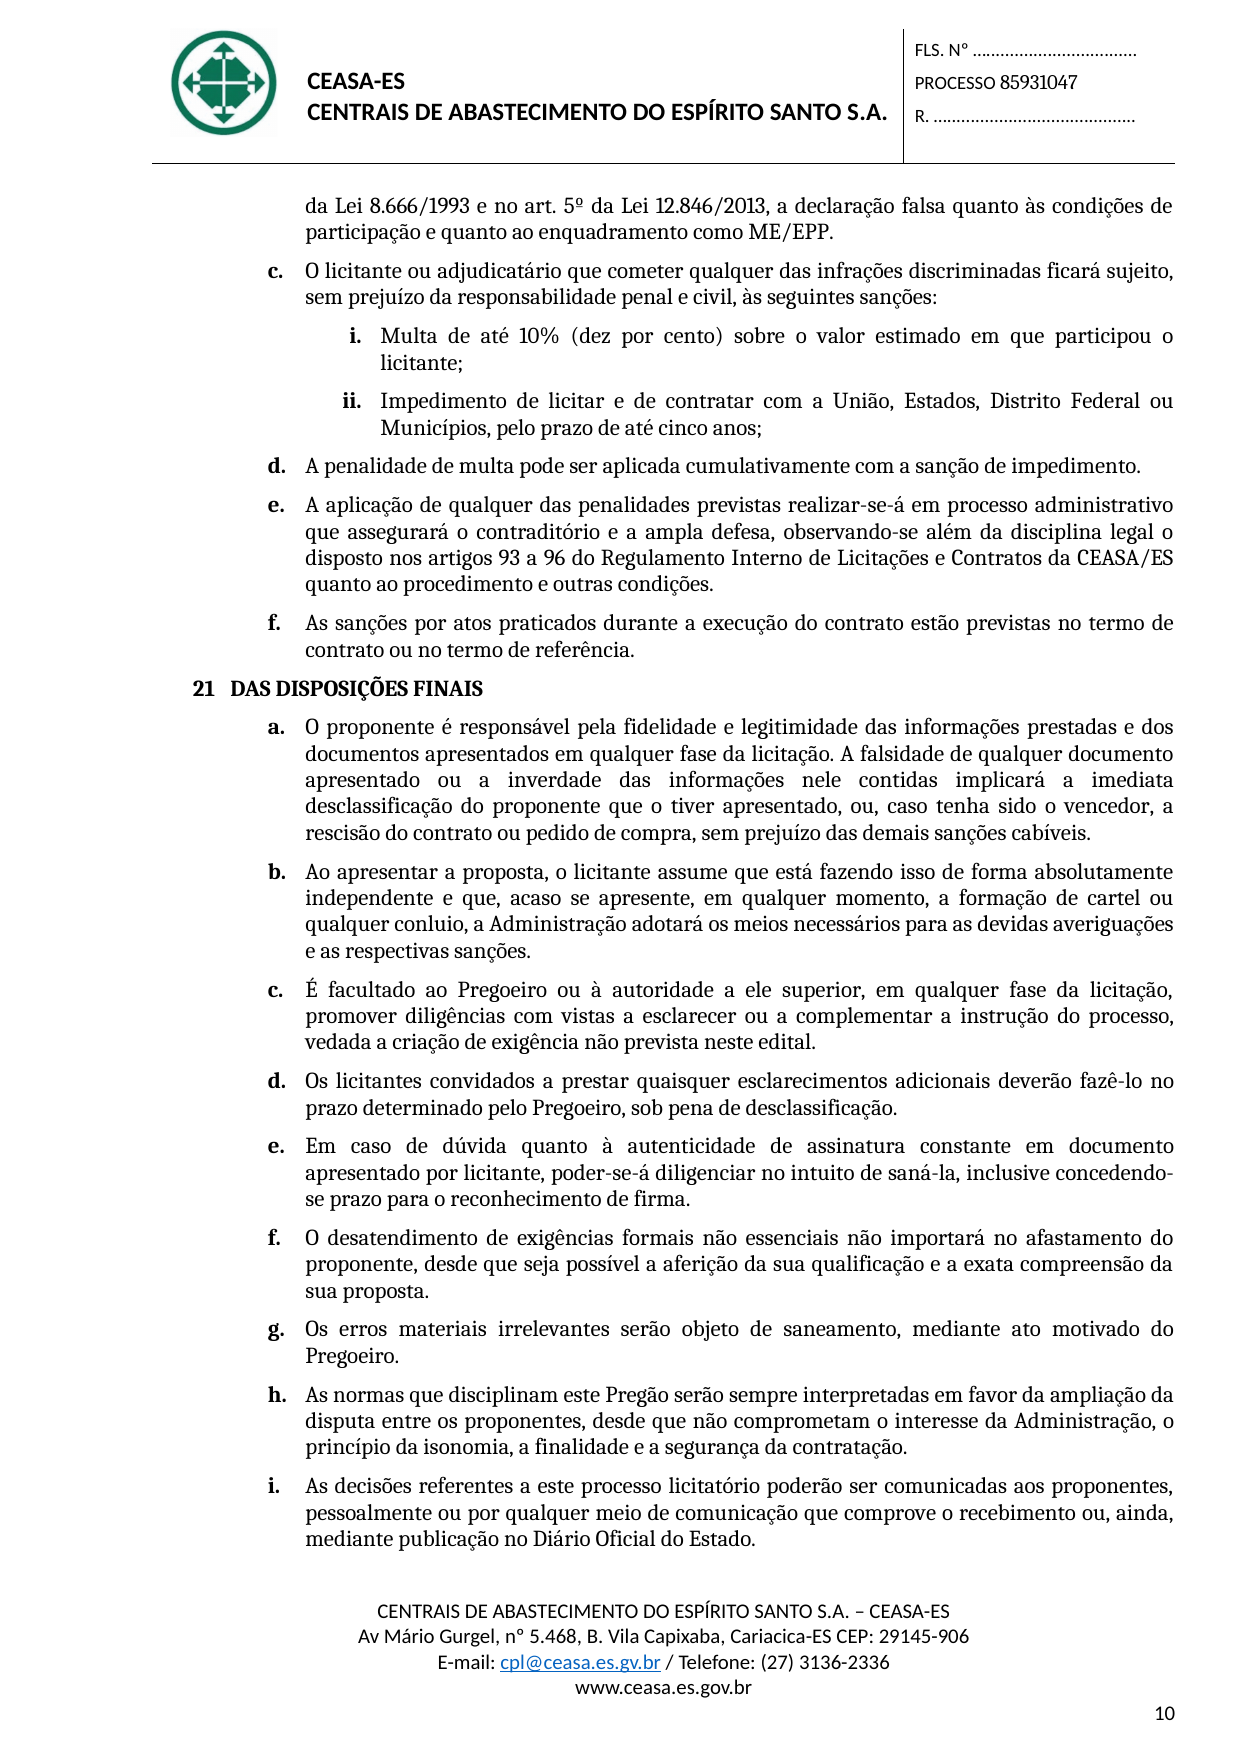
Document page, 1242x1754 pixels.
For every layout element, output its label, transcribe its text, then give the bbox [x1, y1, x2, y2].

list As decisões referentes a este processo licitatório poderão ser comunicadas aos proponentes, pessoalmente ou por qualquer meio de comunicação que comprove o recebimento ou, ainda, mediante publicação no Diário Oficial do Estado. [268, 1473, 1175, 1552]
list Em caso de dúvida quanto à autenticidade de assinatura constante em documento apresentado por licitante, poder-se-á diligenciar no intuito de saná-la, inclusive concedendo-se prazo para o reconhecimento de firma. [268, 1133, 1175, 1212]
list As normas que disciplinam este Pregão serão sempre interpretadas em favor da ampliação da disputa entre os proponentes, desde que não comprometam o interesse da Administração, o princípio da isonomia, a finalidade e a segurança da contratação. [268, 1381, 1175, 1461]
list A penalidade de multa pode ser aplicada cumulativamente com a sanção de impedimento. [268, 453, 1175, 480]
list Impedimento de licitar e de contratar com a União, Estados, Distrito Federal ou Municípios, pelo prazo de até cinco anos; [361, 388, 1175, 441]
list O proponente é responsável pela fidelidade e legitimidade das informações prestadas e dos documentos apresentados em qualquer fase da licitação. A falsidade de qualquer documento apresentado ou a inverdade das informações nele contidas implicará a imediata desclassificação do proponente que o tiver apresentado, ou, caso tenha sido o vencedor, a rescisão do contrato ou pedido de compra, sem prejuízo das demais sanções cabíveis. [268, 714, 1175, 846]
list As sanções por atos praticados durante a execução do contrato estão previstas no termo de contrato ou no termo de referência. [268, 610, 1175, 663]
list A aplicação de qualquer das penalidades previstas realizar-se-á em processo administrativo que assegurará o contraditório e a ampla defesa, observando-se além da disciplina legal o disposto nos artigos 93 a 96 do Regulamento Interno de Licitações e Contratos da CEASA/ES quanto ao procedimento e outras condições. [268, 492, 1175, 598]
list Os erros materiais irrelevantes serão objeto de saneamento, mediante ato motivado do Pregoeiro. [268, 1316, 1175, 1369]
list É facultado ao Pregoeiro ou à autoridade a ele superior, em qualquer fase da licitação, promover diligências com vistas a esclarecer ou a complementar a instrução do processo, vedada a criação de exigência não prevista neste edital. [268, 976, 1175, 1055]
list Multa de até 10% (dez por cento) sobre o valor estimado em que participou o licitante; [361, 323, 1175, 376]
list Os licitantes convidados a prestar quaisquer esclarecimentos adicionais deverão fazê-lo no prazo determinado pelo Pregoeiro, sob pena de desclassificação. [268, 1068, 1175, 1121]
list O licitante ou adjudicatário que cometer qualquer das infrações discriminadas ficará sujeito, sem prejuízo da responsabilidade penal e civil, às seguintes sanções: [268, 258, 1175, 310]
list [268, 192, 1175, 245]
list Ao apresentar a proposta, o licitante assume que está fazendo isso de forma absolutamente independente e que, acaso se apresente, em qualquer momento, a formação de cartel ou qualquer conluio, a Administração adotará os meios necessários para as devidas averiguações e as respectivas sanções. [268, 858, 1175, 964]
list O desatendimento de exigências formais não essenciais não importará no afastamento do proponente, desde que seja possível a aferição da sua qualificação e a exata compreensão da sua proposta. [268, 1225, 1175, 1304]
list DAS DISPOSIÇÕES FINAIS [193, 675, 1175, 702]
picture [170, 28, 278, 137]
